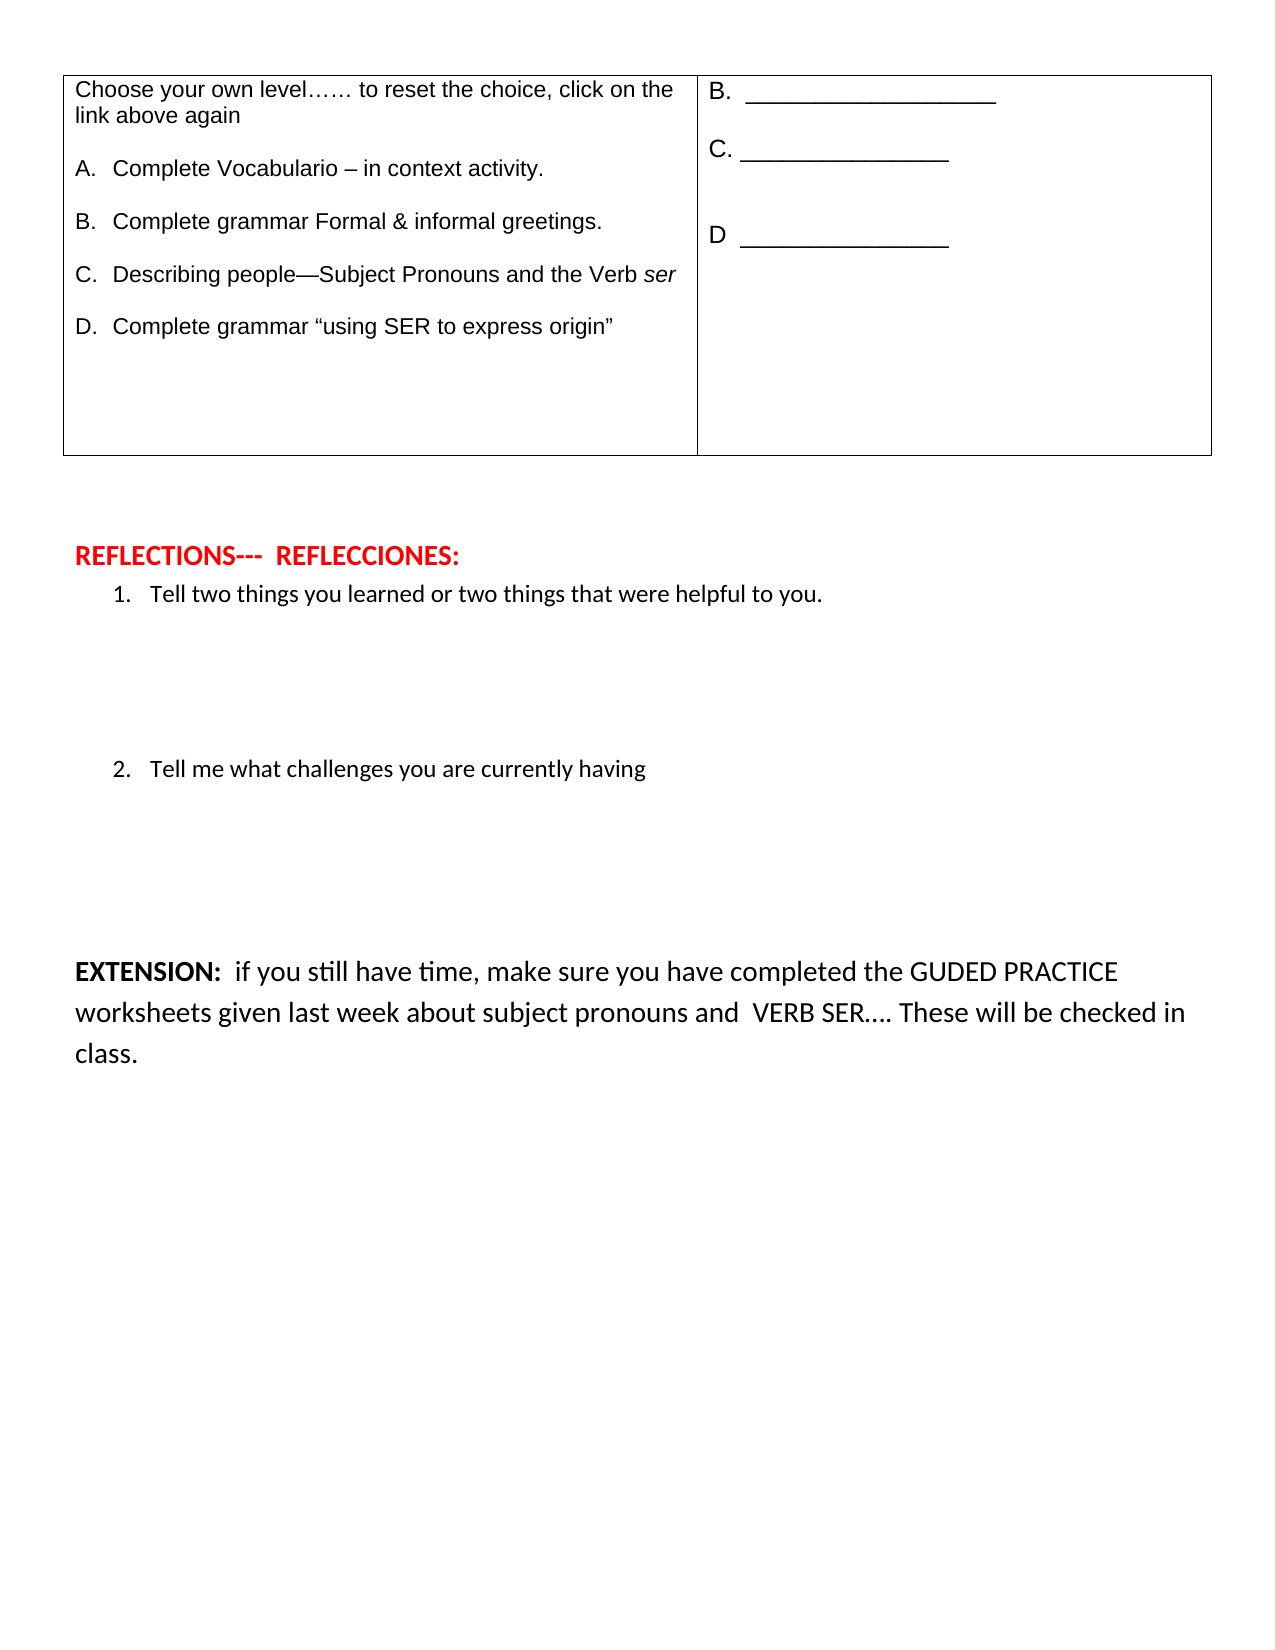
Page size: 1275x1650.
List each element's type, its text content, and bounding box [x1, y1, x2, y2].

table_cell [698, 76, 1211, 454]
list Tell two things you learned or two things that were helpful to you. [112, 578, 1200, 609]
list Tell me what challenges you are currently having [112, 753, 1200, 784]
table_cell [64, 76, 697, 454]
text REFLECTIONS--- REFLECCIONES: [75, 537, 1200, 573]
text EXTENSION: if you still have time, make sure you have completed the GUDED PRACTICE worksheets given last week about subject pronouns and VERB SER…. These will be checked in class. [75, 953, 1200, 1070]
